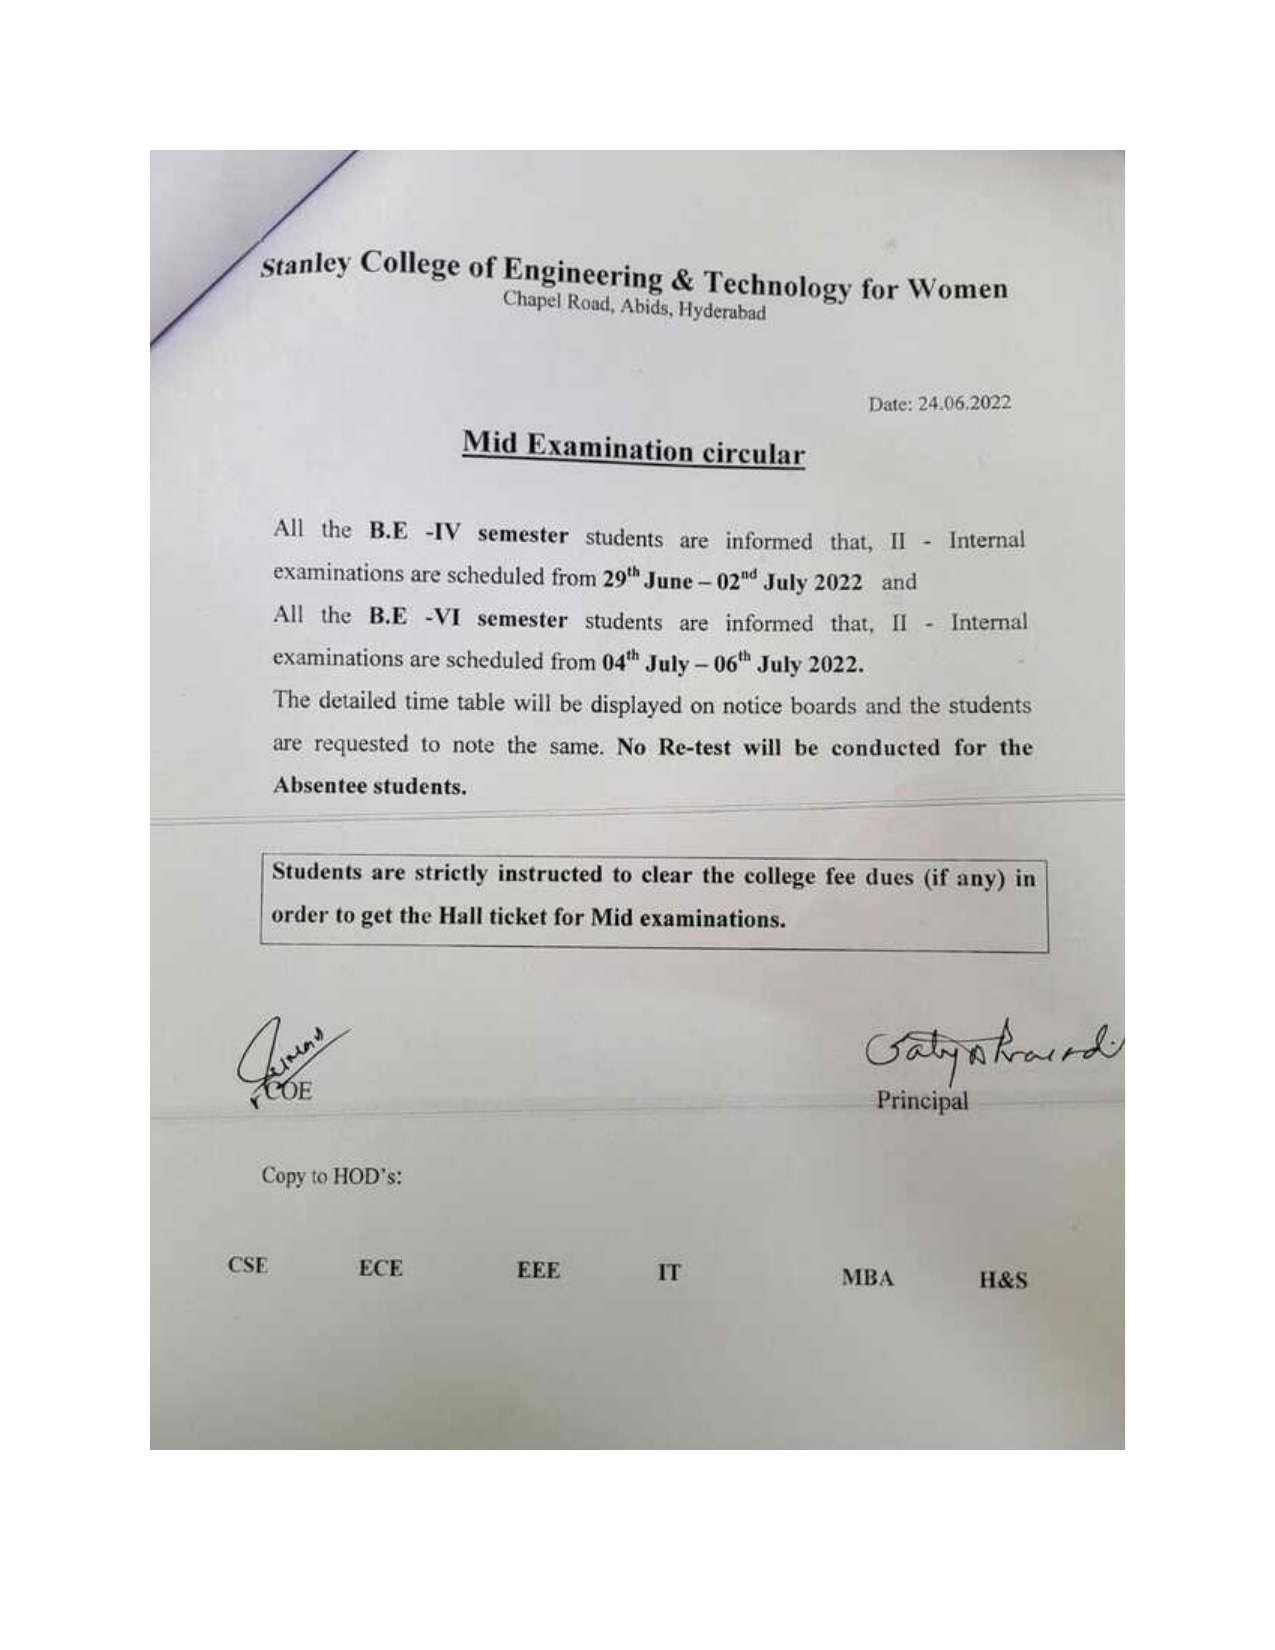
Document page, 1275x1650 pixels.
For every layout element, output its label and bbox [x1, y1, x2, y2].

picture [150, 150, 1125, 1450]
